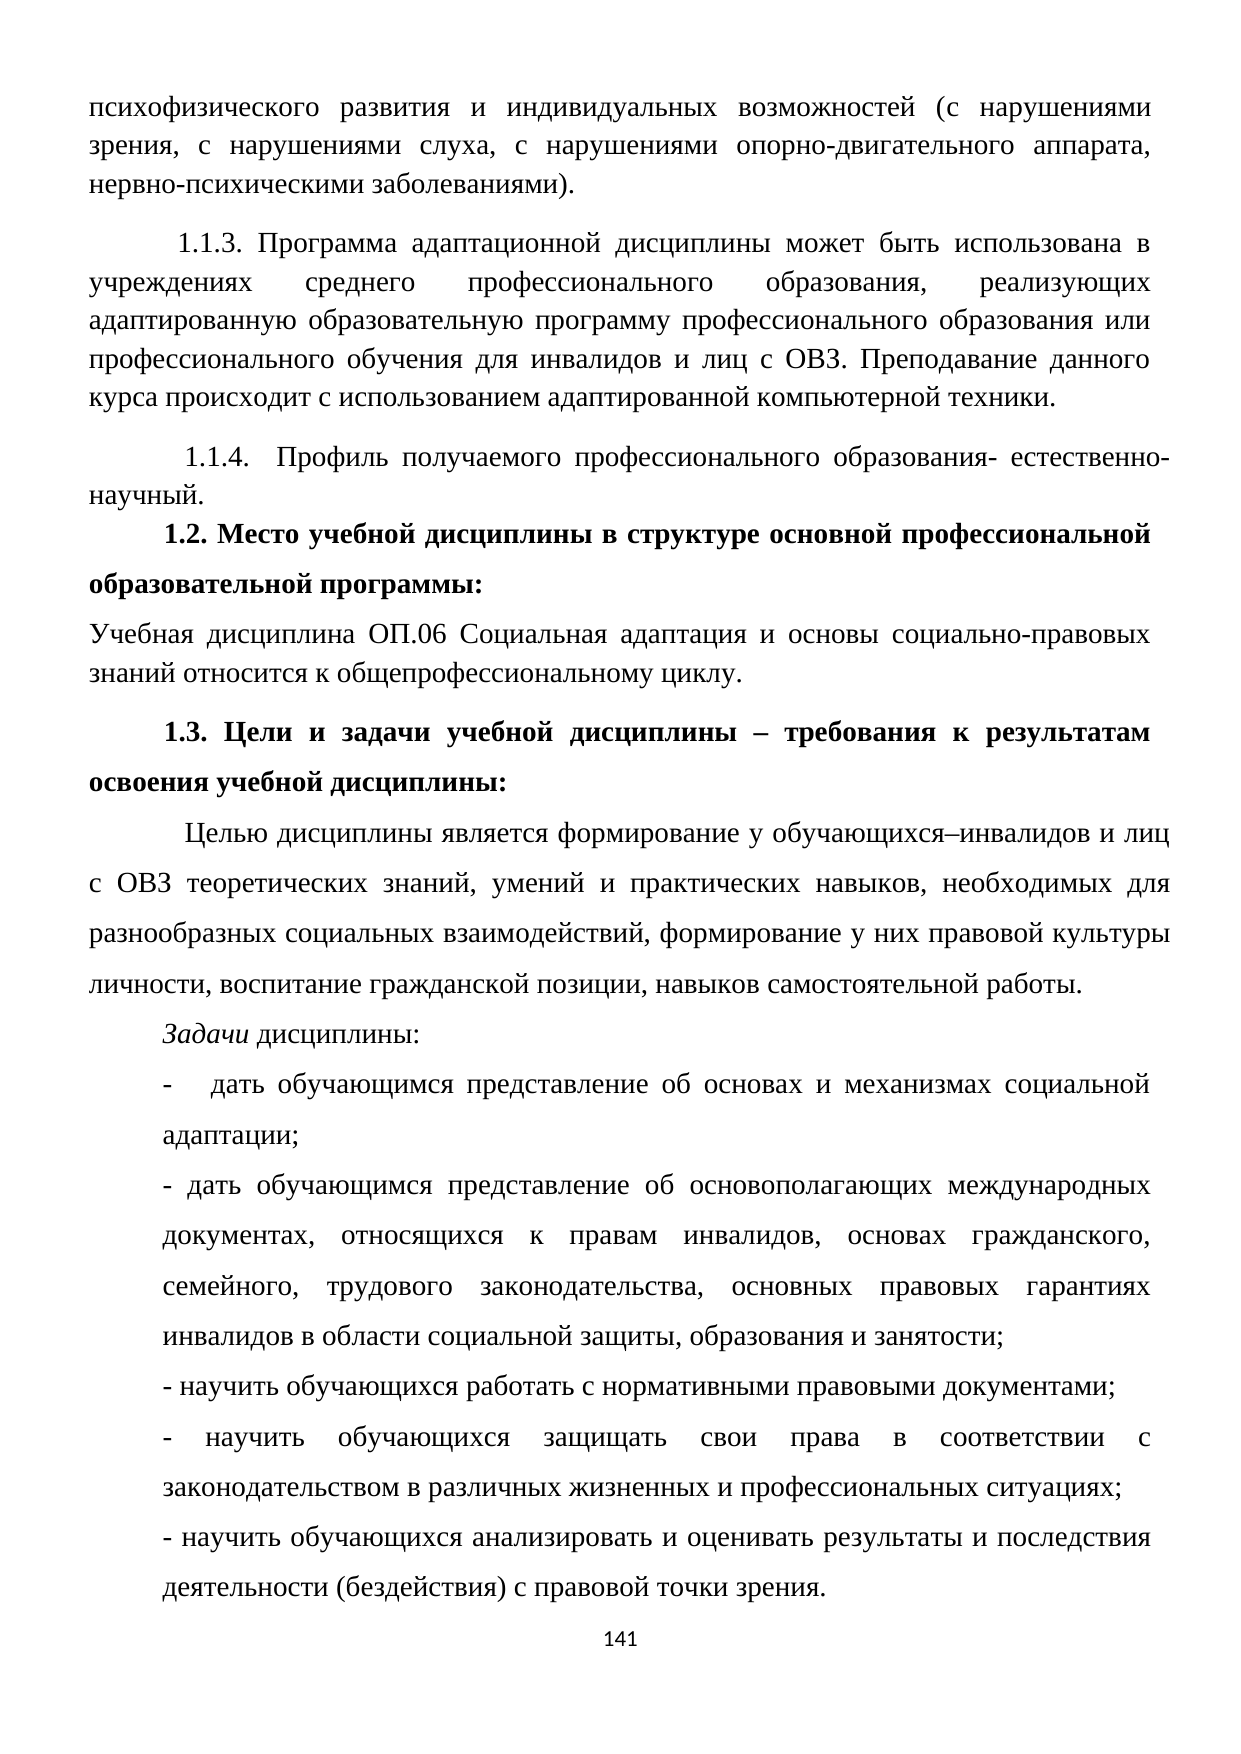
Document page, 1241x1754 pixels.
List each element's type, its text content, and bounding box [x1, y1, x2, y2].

text - дать обучающимся представление об основополагающих международных документах, относящихся к правам инвалидов, основах гражданского, семейного, трудового законодательства, основных правовых гарантиях инвалидов в области социальной защиты, образования и занятости; [162, 1167, 1152, 1352]
text - научить обучающихся анализировать и оценивать результаты и последствия деятельности (бездействия) с правовой точки зрения. [162, 1519, 1152, 1603]
text 1.2. Место учебной дисциплины в структуре основной профессиональной образовательной программы: [89, 516, 1152, 599]
text - дать обучающимся представление об основах и механизмах социальной адаптации; [162, 1066, 1152, 1150]
text 1.1.4. Профиль получаемого профессионального образования- естественно-научный. [89, 439, 1171, 511]
text - научить обучающихся работать с нормативными правовыми документами; [162, 1368, 1152, 1402]
text Задачи дисциплины: [89, 1016, 1152, 1050]
text 1.1.3. Программа адаптационной дисциплины может быть использована в учреждениях среднего профессионального образования, реализующих адаптированную образовательную программу профессионального образования или профессионального обучения для инвалидов и лиц с ОВЗ. Преподавание данного курса происходит с использованием адаптированной компьютерной техники. [89, 225, 1152, 413]
text 1.3. Цели и задачи учебной дисциплины – требования к результатам освоения учебной дисциплины: [89, 714, 1152, 798]
text Целью дисциплины является формирование у обучающихся–инвалидов и лиц с ОВЗ теоретических знаний, умений и практических навыков, необходимых для разнообразных социальных взаимодействий, формирование у них правовой культуры личности, воспитание гражданской позиции, навыков самостоятельной работы. [89, 815, 1171, 999]
text - научить обучающихся защищать свои права в соответствии с законодательством в различных жизненных и профессиональных ситуациях; [162, 1419, 1152, 1502]
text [89, 89, 1152, 199]
text Учебная дисциплина ОП.06 Социальная адаптация и основы социально-правовых знаний относится к общепрофессиональному циклу. [89, 616, 1152, 688]
